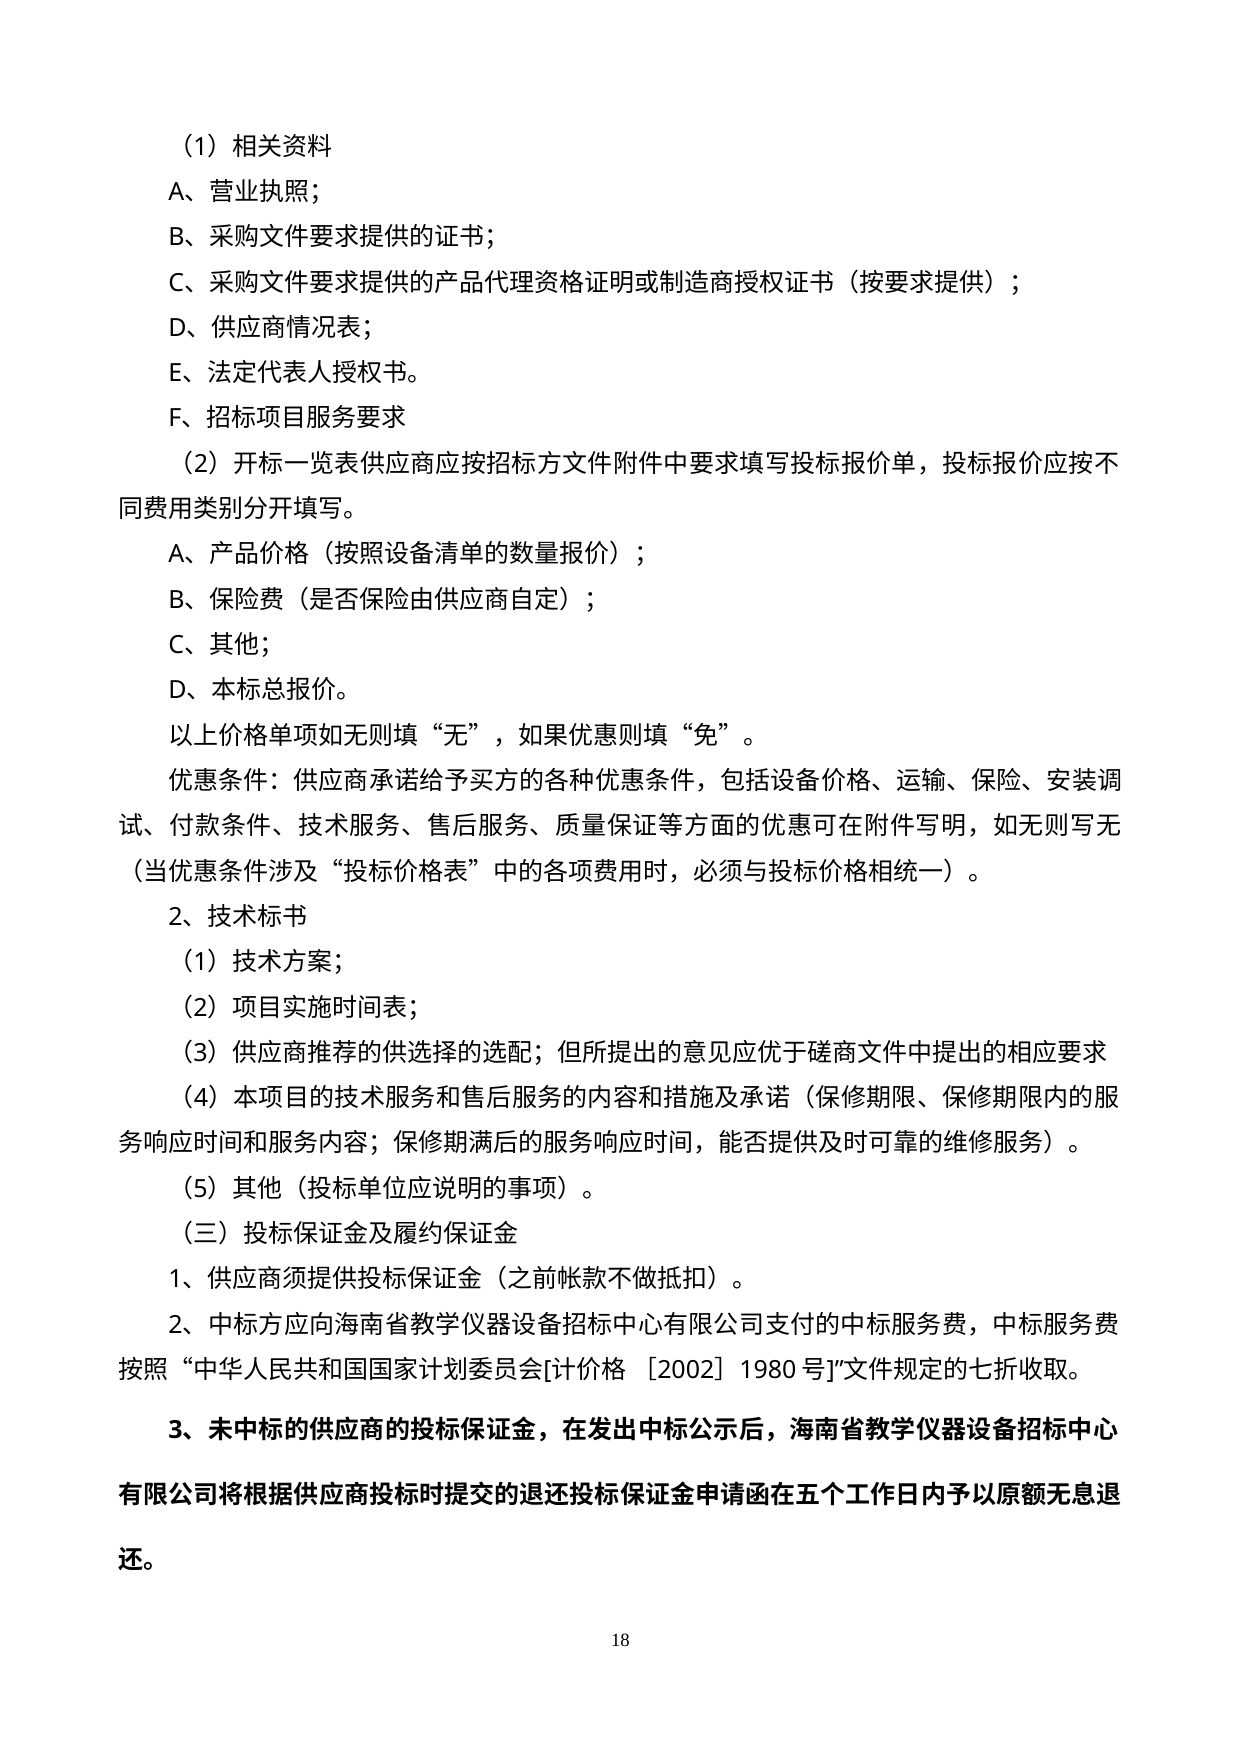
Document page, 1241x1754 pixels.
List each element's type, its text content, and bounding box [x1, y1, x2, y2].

text （三）投标保证金及履约保证金 [118, 1213, 1122, 1250]
text （5）其他（投标单位应说明的事项）。 [118, 1168, 1122, 1204]
text A、产品价格（按照设备清单的数量报价）； [118, 534, 1122, 570]
text F、招标项目服务要求 [118, 398, 1122, 434]
text （4）本项目的技术服务和售后服务的内容和措施及承诺（保修期限、保修期限内的服务响应时间和服务内容；保修期满后的服务响应时间，能否提供及时可靠的维修服务）。 [118, 1078, 1122, 1159]
text （1）技术方案； [118, 942, 1122, 978]
text D、供应商情况表； [118, 307, 1122, 343]
text B、保险费（是否保险由供应商自定）； [118, 579, 1122, 615]
text 优惠条件：供应商承诺给予买方的各种优惠条件，包括设备价格、运输、保险、安装调试、付款条件、技术服务、售后服务、质量保证等方面的优惠可在附件写明，如无则写无（当优惠条件涉及“投标价格表”中的各项费用时，必须与投标价格相统一）。 [118, 760, 1122, 887]
text C、其他； [118, 624, 1122, 661]
text （1）相关资料 [118, 126, 1122, 162]
text 以上价格单项如无则填“无”，如果优惠则填“免”。 [118, 715, 1122, 751]
text B、采购文件要求提供的证书； [118, 217, 1122, 253]
text C、采购文件要求提供的产品代理资格证明或制造商授权证书（按要求提供）； [118, 262, 1122, 298]
text 2、中标方应向海南省教学仪器设备招标中心有限公司支付的中标服务费，中标服务费按照“中华人民共和国国家计划委员会[计价格 ［2002］1980号]”文件规定的七折收取。 [118, 1304, 1122, 1386]
text D、本标总报价。 [118, 670, 1122, 706]
text E、法定代表人授权书。 [118, 353, 1122, 389]
text 3、未中标的供应商的投标保证金，在发出中标公示后，海南省教学仪器设备招标中心有限公司将根据供应商投标时提交的退还投标保证金申请函在五个工作日内予以原额无息退还。 [118, 1395, 1122, 1590]
text （2）项目实施时间表； [118, 987, 1122, 1023]
text A、营业执照； [118, 171, 1122, 208]
text 2、技术标书 [118, 896, 1122, 933]
text （3）供应商推荐的供选择的选配；但所提出的意见应优于磋商文件中提出的相应要求 [118, 1032, 1122, 1068]
text （2）开标一览表供应商应按招标方文件附件中要求填写投标报价单，投标报价应按不同费用类别分开填写。 [118, 443, 1122, 525]
text 1、供应商须提供投标保证金（之前帐款不做抵扣）。 [118, 1259, 1122, 1295]
